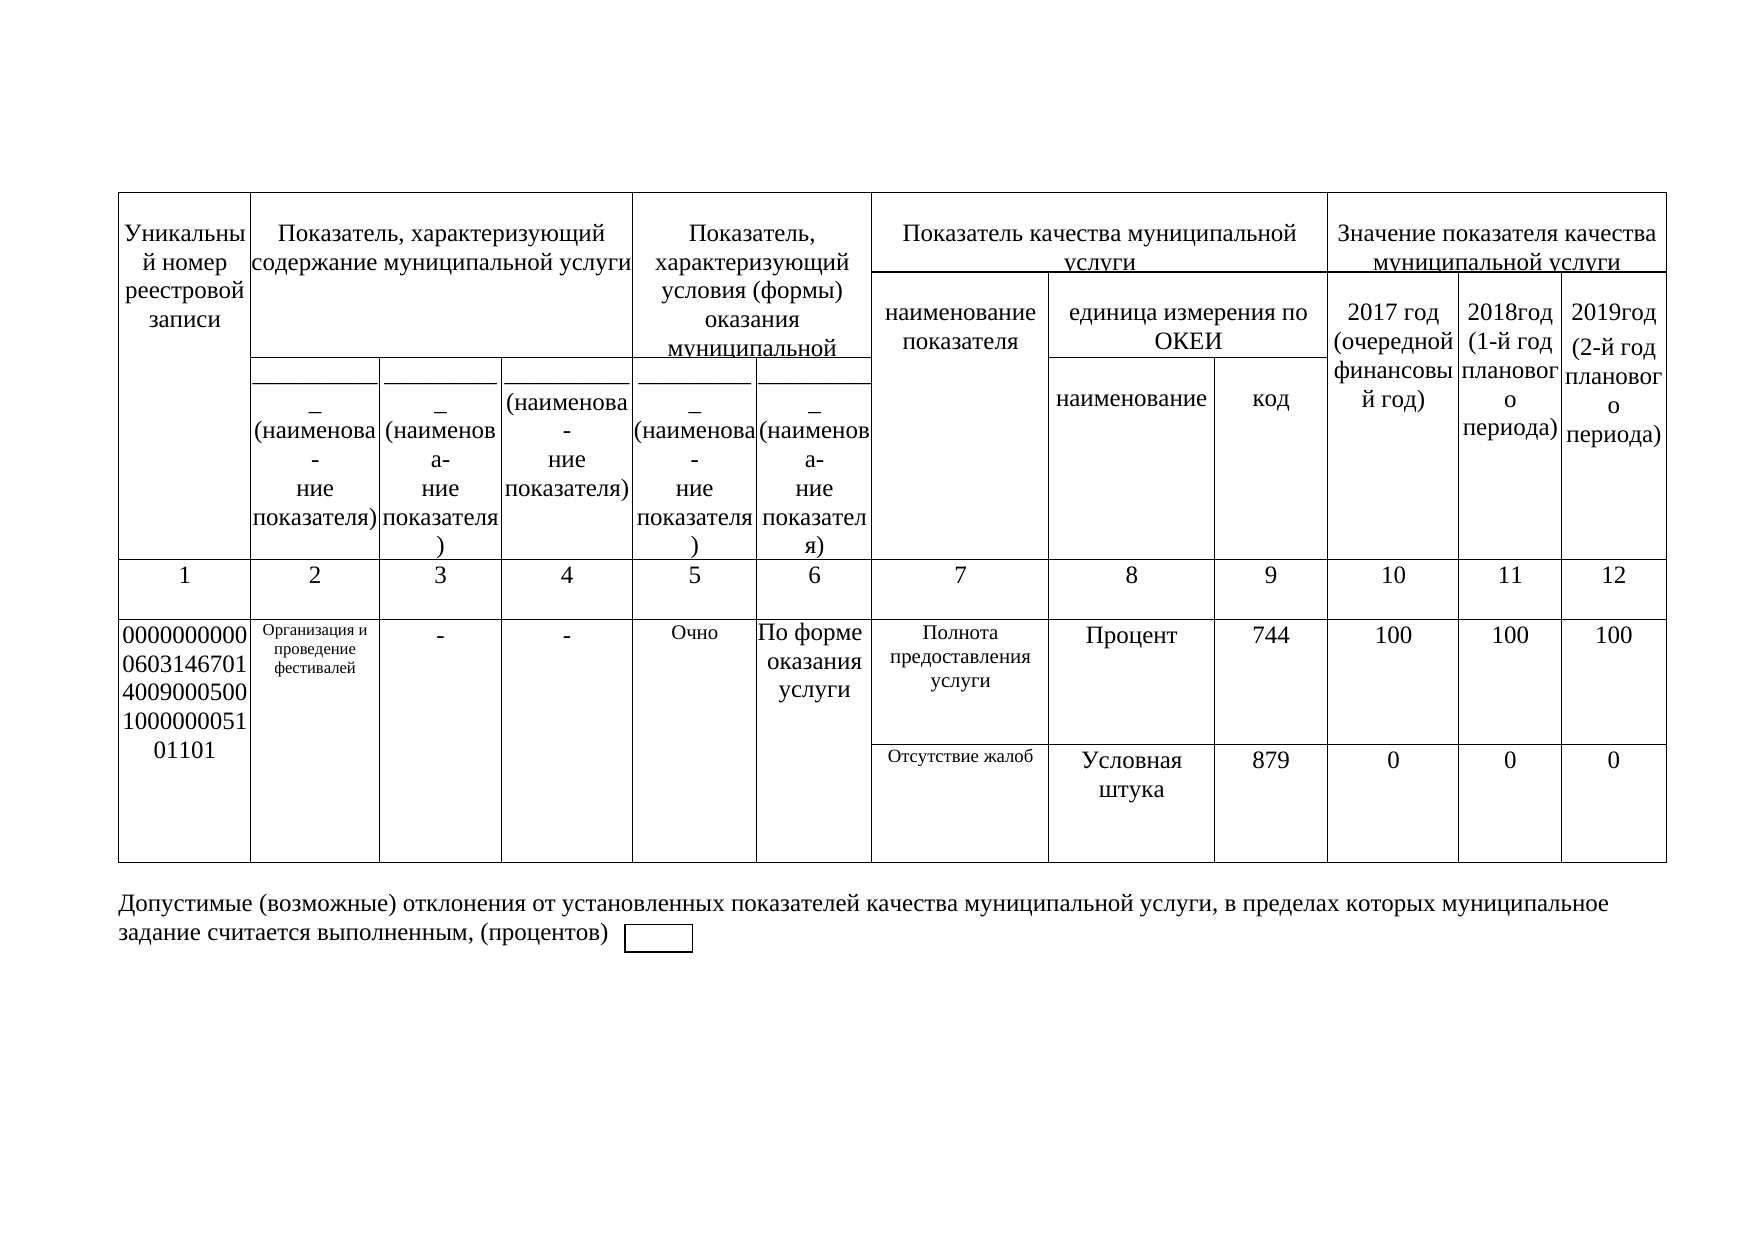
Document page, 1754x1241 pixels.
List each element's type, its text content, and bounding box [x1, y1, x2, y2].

table_cell 879 [1215, 745, 1327, 862]
table_cell __________ (наименова- ние показателя) [380, 358, 501, 559]
table_cell 744 [1215, 620, 1327, 744]
table_cell 0 [1328, 745, 1458, 862]
table_cell Полнота предоставления услуги ииП [872, 620, 1048, 744]
table_cell Организация и проведение фестивалей [251, 620, 379, 862]
table_cell 0 [1562, 745, 1666, 862]
table_header Показатель, характеризующий условия (формы) оказания муниципальной услуги [633, 193, 871, 357]
table_cell __________ (наименова- ние показателя) [757, 358, 871, 559]
table_cell 3 [380, 560, 501, 619]
table_cell 2 [251, 560, 379, 619]
table_cell 12 [1562, 560, 1666, 619]
table_cell единица измерения по ОКЕИ [1049, 273, 1327, 357]
table_cell 2018год (1-й год планового периода) [1459, 273, 1561, 559]
table_cell __________ (наименова- ние показателя) [633, 358, 756, 559]
table_cell 0 [1459, 745, 1561, 862]
table_cell __________ (наименова- ние показателя) [502, 358, 632, 559]
table_cell 8 [1049, 560, 1214, 619]
table_cell 100 [1459, 620, 1561, 744]
table_header Уникальный номер реестровой записи [119, 193, 250, 559]
table_cell 1 [119, 560, 250, 619]
table_cell код [1215, 358, 1327, 559]
table_header Показатель, характеризующий содержание муниципальной услуги [251, 193, 632, 357]
table_cell По форме оказания услуги [757, 620, 871, 862]
table_header Значение показателя качества муниципальной услуги [1328, 193, 1666, 271]
table_cell - [502, 620, 632, 862]
text Допустимые (возможные) отклонения от установленных показателей качества муниципальной услуги, в пределах которых муниципальное задание считается выполненным, (процентов) [608, 888, 1665, 946]
table_cell 000000000006031467014009000500100000005101101 [119, 620, 250, 862]
table_cell ___________ (наименова- ние показателя) [251, 358, 379, 559]
table_cell Отсутствие жалоб [872, 745, 1048, 862]
table_cell наименование [1049, 358, 1214, 559]
table_cell 100 [1328, 620, 1458, 744]
table_cell Процент [1049, 620, 1214, 744]
table_cell 6 [757, 560, 871, 619]
table_cell наименование показателя [872, 273, 1048, 559]
table_cell 9 [1215, 560, 1327, 619]
table_cell 11 [1459, 560, 1561, 619]
table_cell 100 [1562, 620, 1666, 744]
table_cell 5 [633, 560, 756, 619]
table_header Показатель качества муниципальной услуги [872, 193, 1327, 271]
table_cell 7 [872, 560, 1048, 619]
table_cell 2019год (2-й год планового периода) [1562, 273, 1666, 559]
table_cell 10 [1328, 560, 1458, 619]
table_cell 2017 год (очередной финансовый год) [1328, 273, 1458, 559]
table_cell 4 [502, 560, 632, 619]
table_cell Условная штука [1049, 745, 1214, 862]
table_cell Очно [633, 620, 756, 862]
table_cell - [380, 620, 501, 862]
